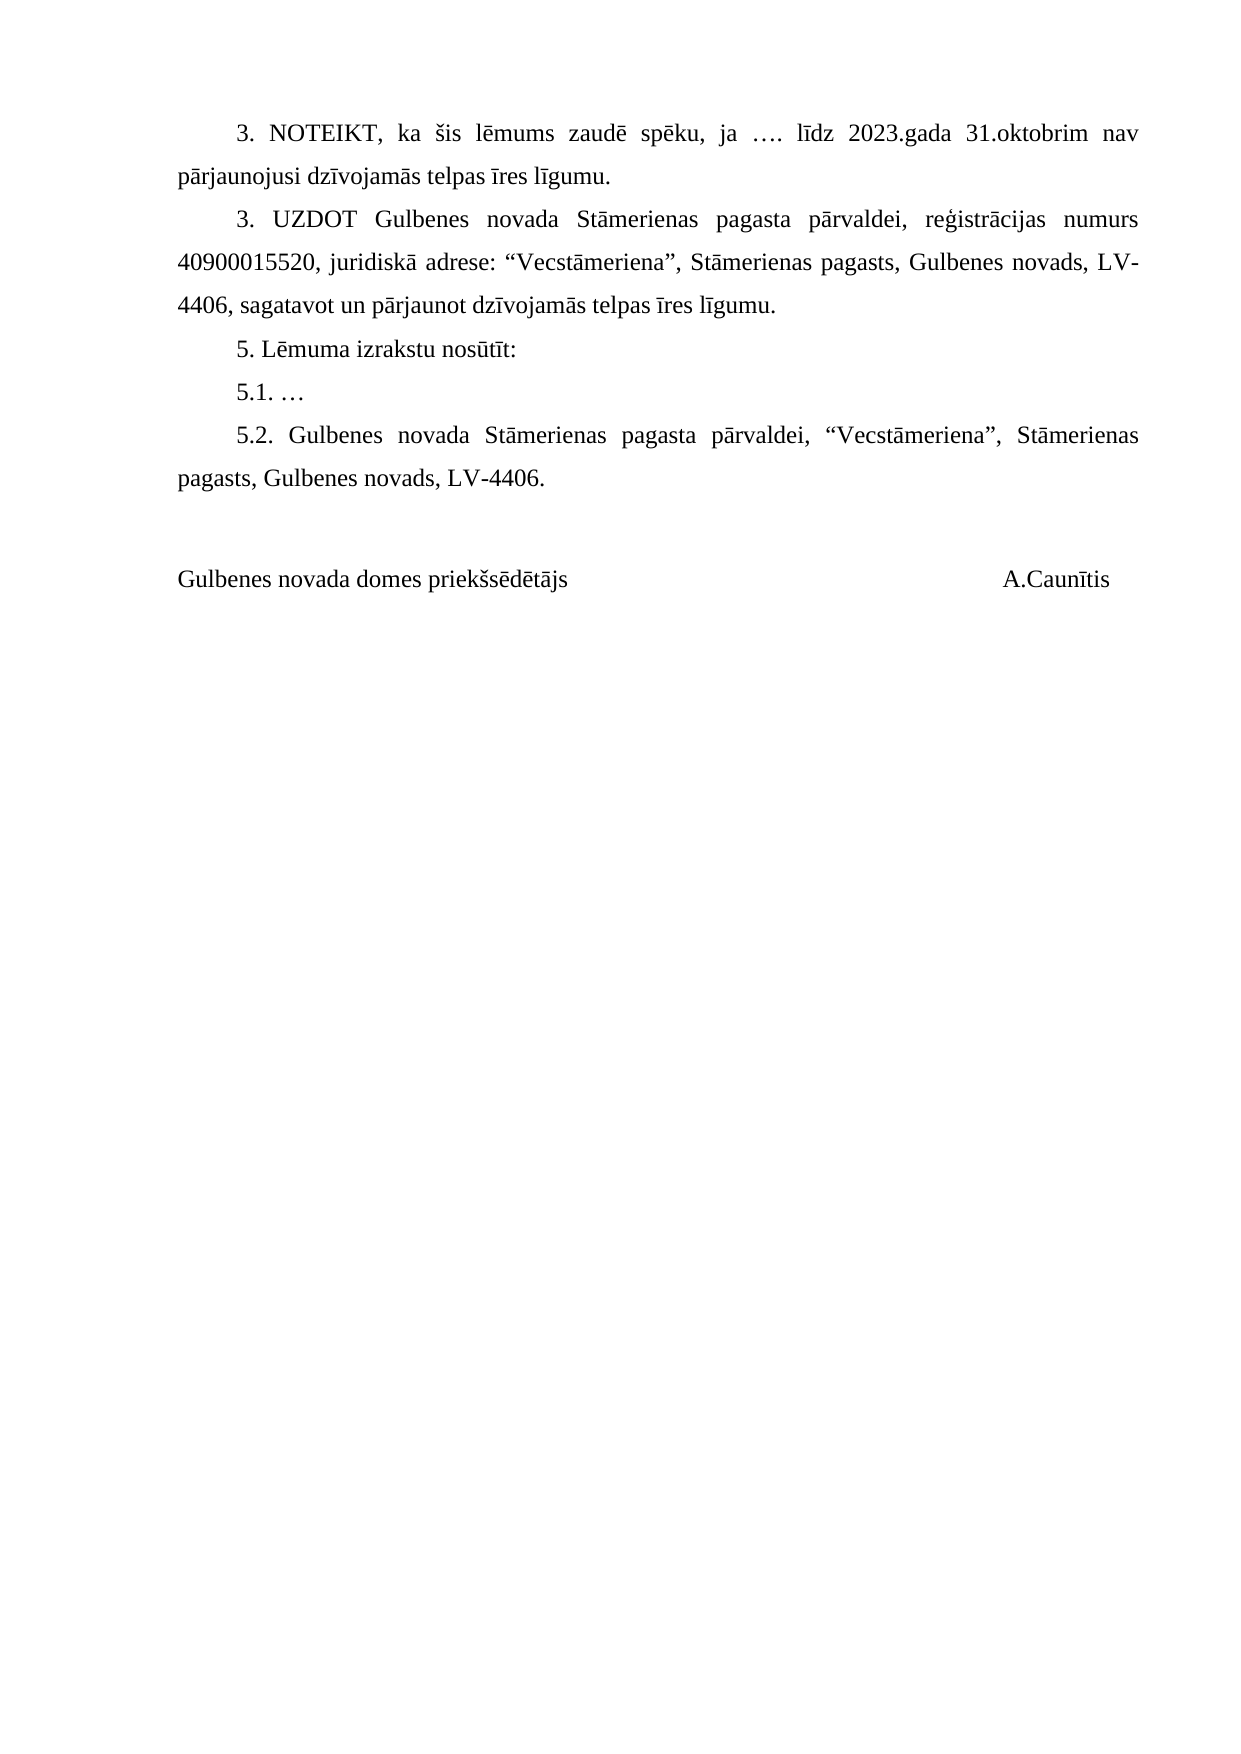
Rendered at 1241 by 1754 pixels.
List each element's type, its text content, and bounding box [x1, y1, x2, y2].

text 3. NOTEIKT, ka šis lēmums zaudē spēku, ja …. līdz 2023.gada 31.oktobrim nav pārjaunojusi dzīvojamās telpas īres līgumu. [177, 118, 1140, 190]
text Gulbenes novada domes priekšsēdētājs A.Caunītis [177, 564, 1140, 592]
text 5.2. Gulbenes novada Stāmerienas pagasta pārvaldei, “Vecstāmeriena”, Stāmerienas pagasts, Gulbenes novads, LV-4406. [177, 420, 1140, 492]
text 5. Lēmuma izrakstu nosūtīt: [177, 334, 1140, 362]
text 3. UZDOT Gulbenes novada Stāmerienas pagasta pārvaldei, reģistrācijas numurs 40900015520, juridiskā adrese: “Vecstāmeriena”, Stāmerienas pagasts, Gulbenes novads, LV-4406, sagatavot un pārjaunot dzīvojamās telpas īres līgumu. [177, 204, 1140, 319]
text 5.1. … [177, 377, 1140, 406]
